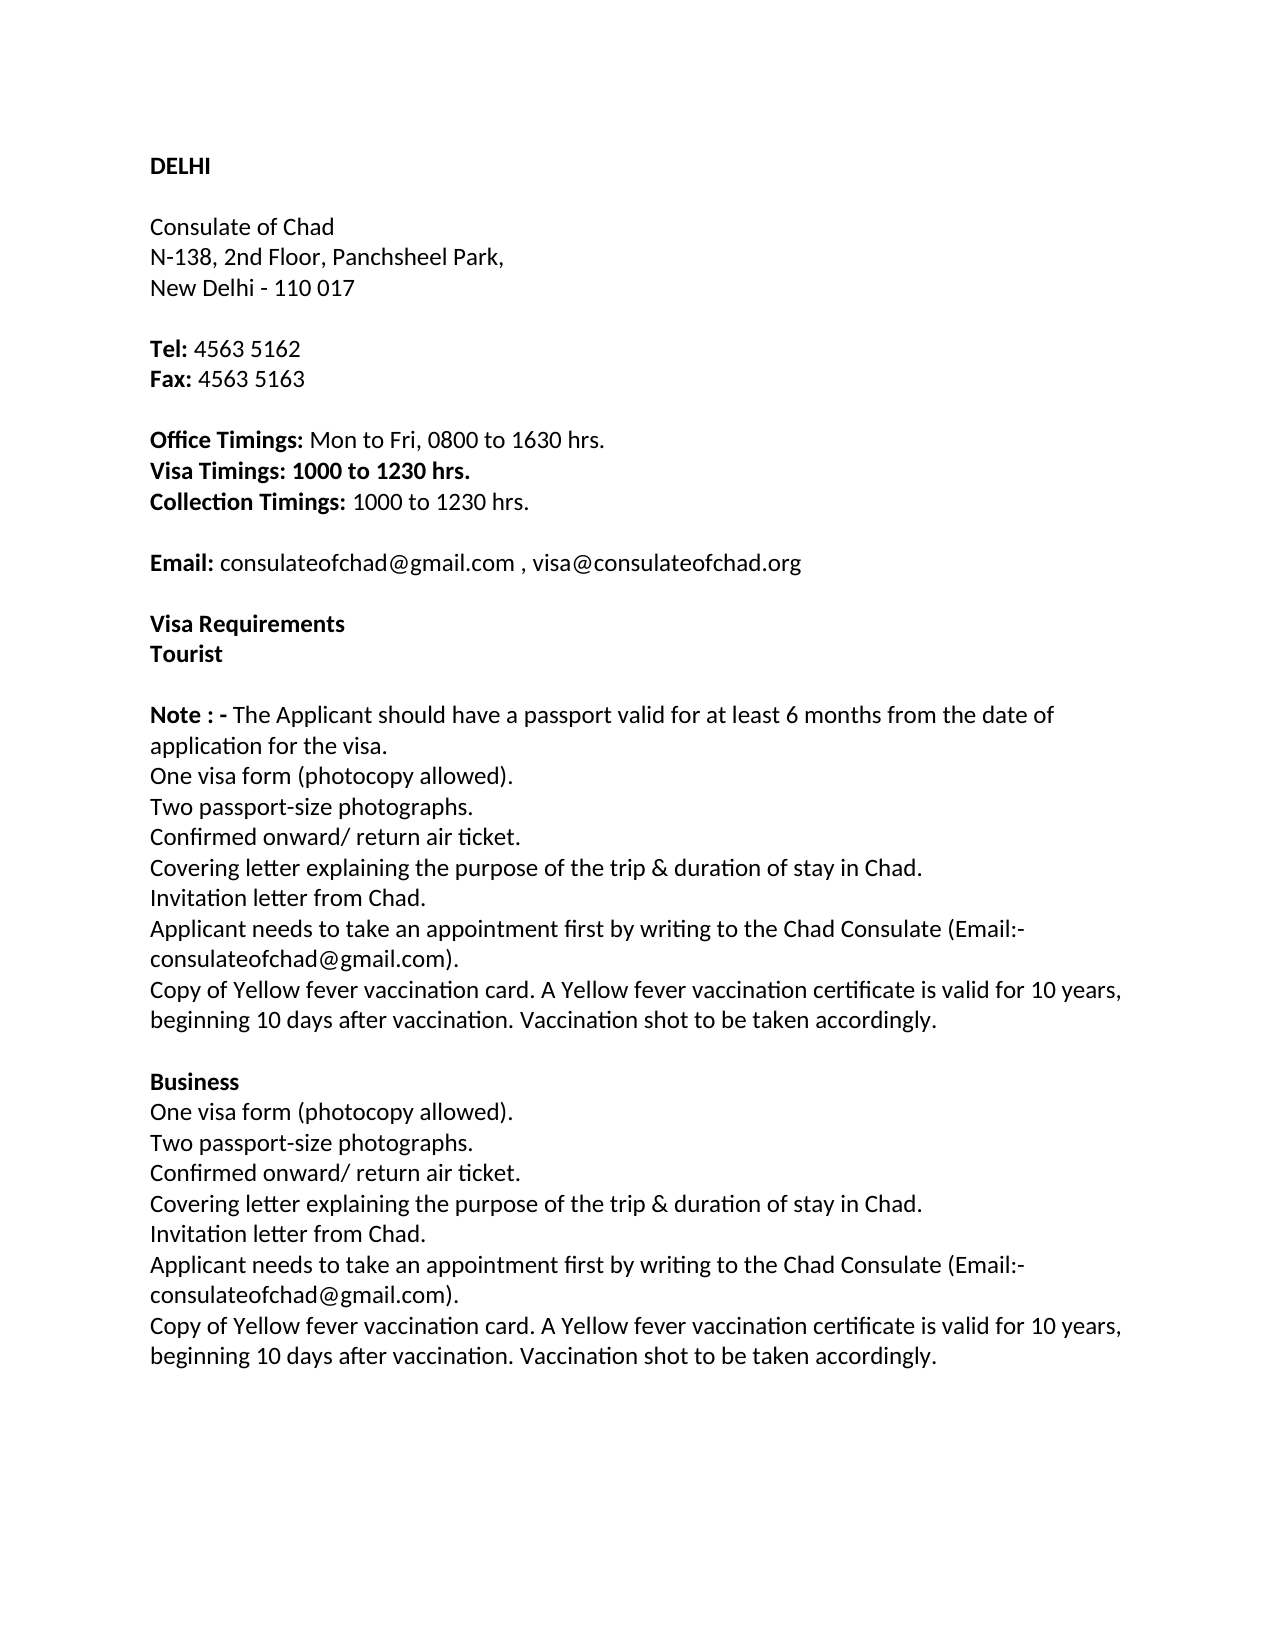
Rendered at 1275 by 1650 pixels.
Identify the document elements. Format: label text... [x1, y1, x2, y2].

text Confirmed onward/ return air ticket. [150, 1157, 1125, 1188]
text Office Timings: Mon to Fri, 0800 to 1630 hrs. [150, 425, 1125, 455]
text Copy of Yellow fever vaccination card. A Yellow fever vaccination certificate is valid for 10 years, beginning 10 days after vaccination. Vaccination shot to be taken accordingly. [150, 974, 1125, 1035]
text Tourist [150, 638, 1125, 669]
text Collection Timings: 1000 to 1230 hrs. [150, 486, 1125, 516]
text Fax: 4563 5163 [150, 364, 1125, 394]
text Covering letter explaining the purpose of the trip & duration of stay in Chad. [150, 1188, 1125, 1218]
text N-138, 2nd Floor, Panchsheel Park, [150, 242, 1125, 272]
text Invitation letter from Chad. [150, 1218, 1125, 1249]
text One visa form (photocopy allowed). [150, 760, 1125, 791]
text Two passport-size photographs. [150, 1127, 1125, 1157]
text Business [150, 1066, 1125, 1096]
text Confirmed onward/ return air ticket. [150, 821, 1125, 852]
text Invitation letter from Chad. [150, 882, 1125, 913]
text Visa Timings: 1000 to 1230 hrs. [150, 455, 1125, 486]
text Applicant needs to take an appointment first by writing to the Chad Consulate (Email:- consulateofchad@gmail.com). [150, 913, 1125, 974]
text Covering letter explaining the purpose of the trip & duration of stay in Chad. [150, 852, 1125, 882]
text DELHI [150, 150, 1125, 181]
text Visa Requirements [150, 608, 1125, 638]
text Copy of Yellow fever vaccination card. A Yellow fever vaccination certificate is valid for 10 years, beginning 10 days after vaccination. Vaccination shot to be taken accordingly. [150, 1310, 1125, 1371]
text New Delhi - 110 017 [150, 272, 1125, 303]
text Tel: 4563 5162 [150, 333, 1125, 364]
text One visa form (photocopy allowed). [150, 1096, 1125, 1127]
text Two passport-size photographs. [150, 791, 1125, 821]
text Email: consulateofchad@gmail.com , visa@consulateofchad.org [150, 547, 1125, 577]
text Note : - The Applicant should have a passport valid for at least 6 months from the date of application for the visa. [150, 699, 1125, 760]
text Applicant needs to take an appointment first by writing to the Chad Consulate (Email:- consulateofchad@gmail.com). [150, 1249, 1125, 1310]
text Consulate of Chad [150, 211, 1125, 242]
